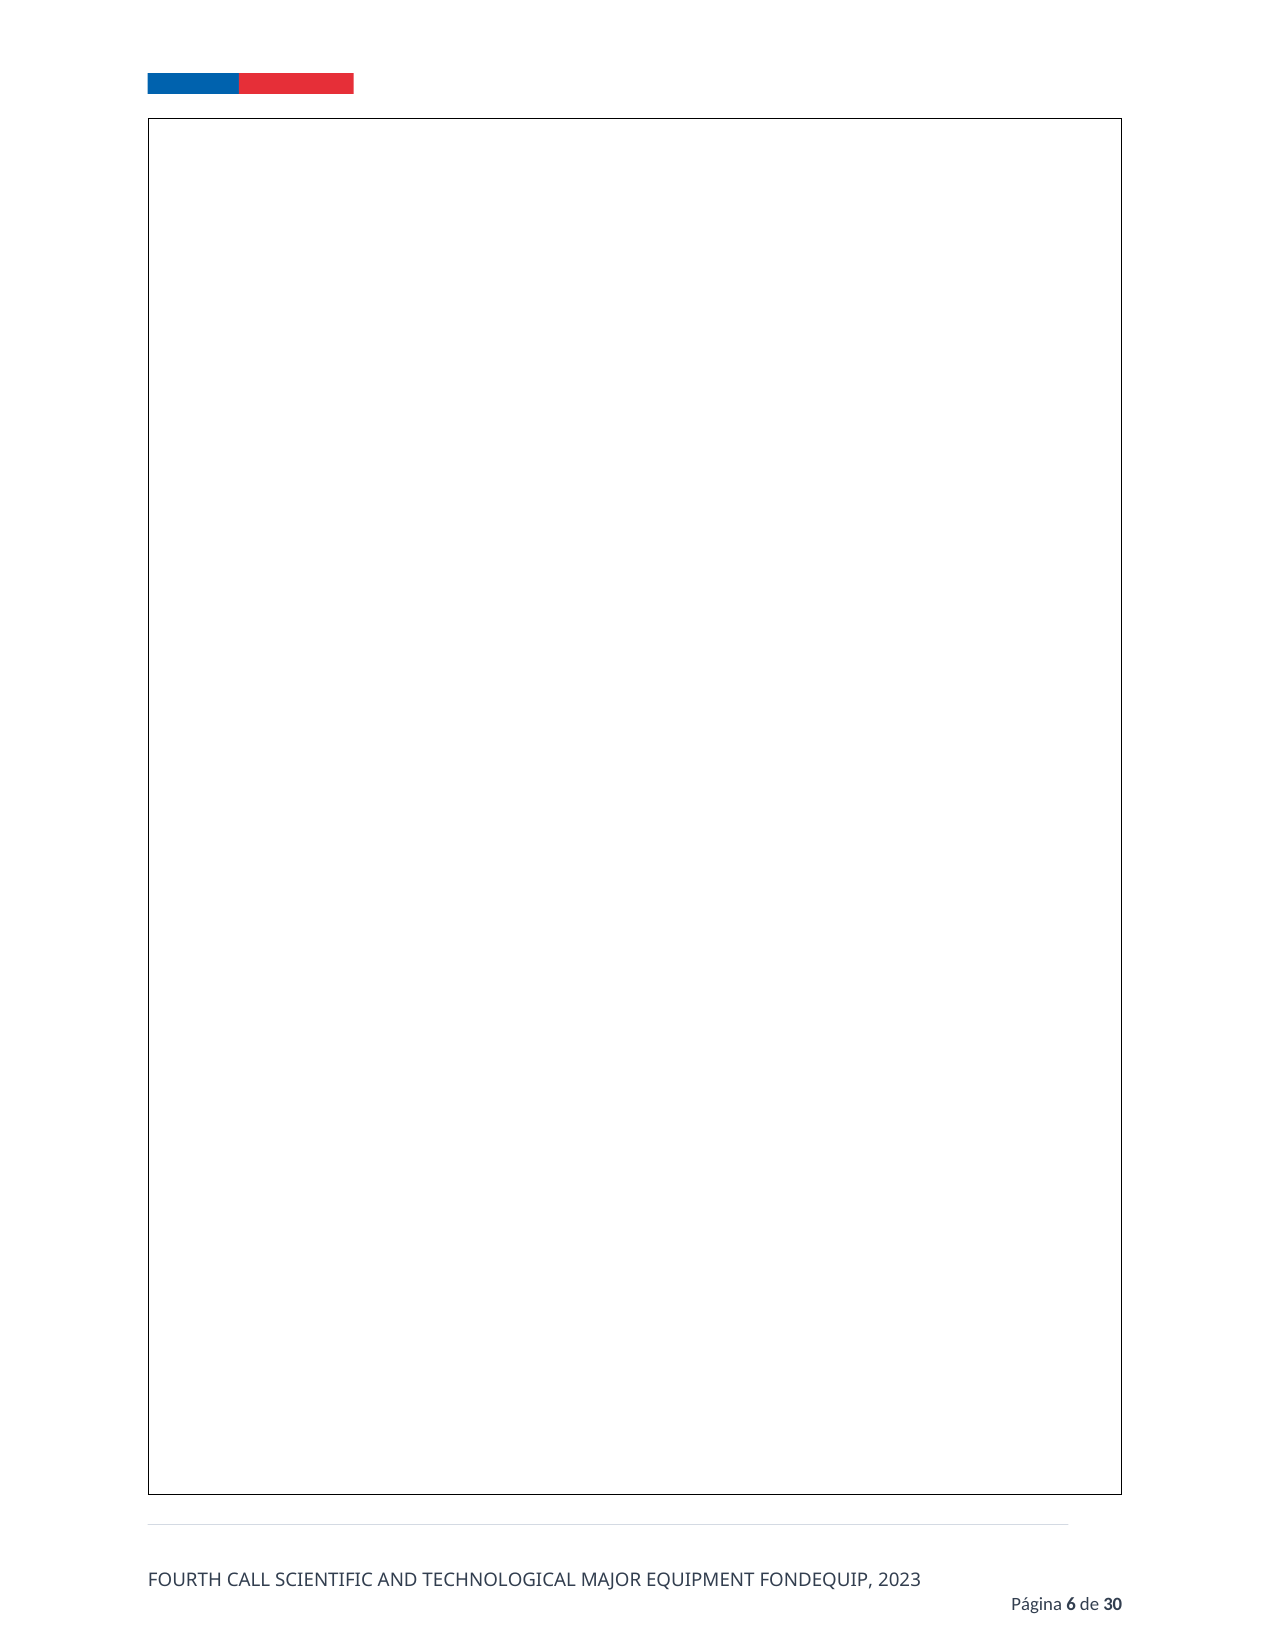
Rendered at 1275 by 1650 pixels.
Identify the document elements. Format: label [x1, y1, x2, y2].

table_header [149, 119, 1121, 1494]
picture [147, 73, 354, 94]
